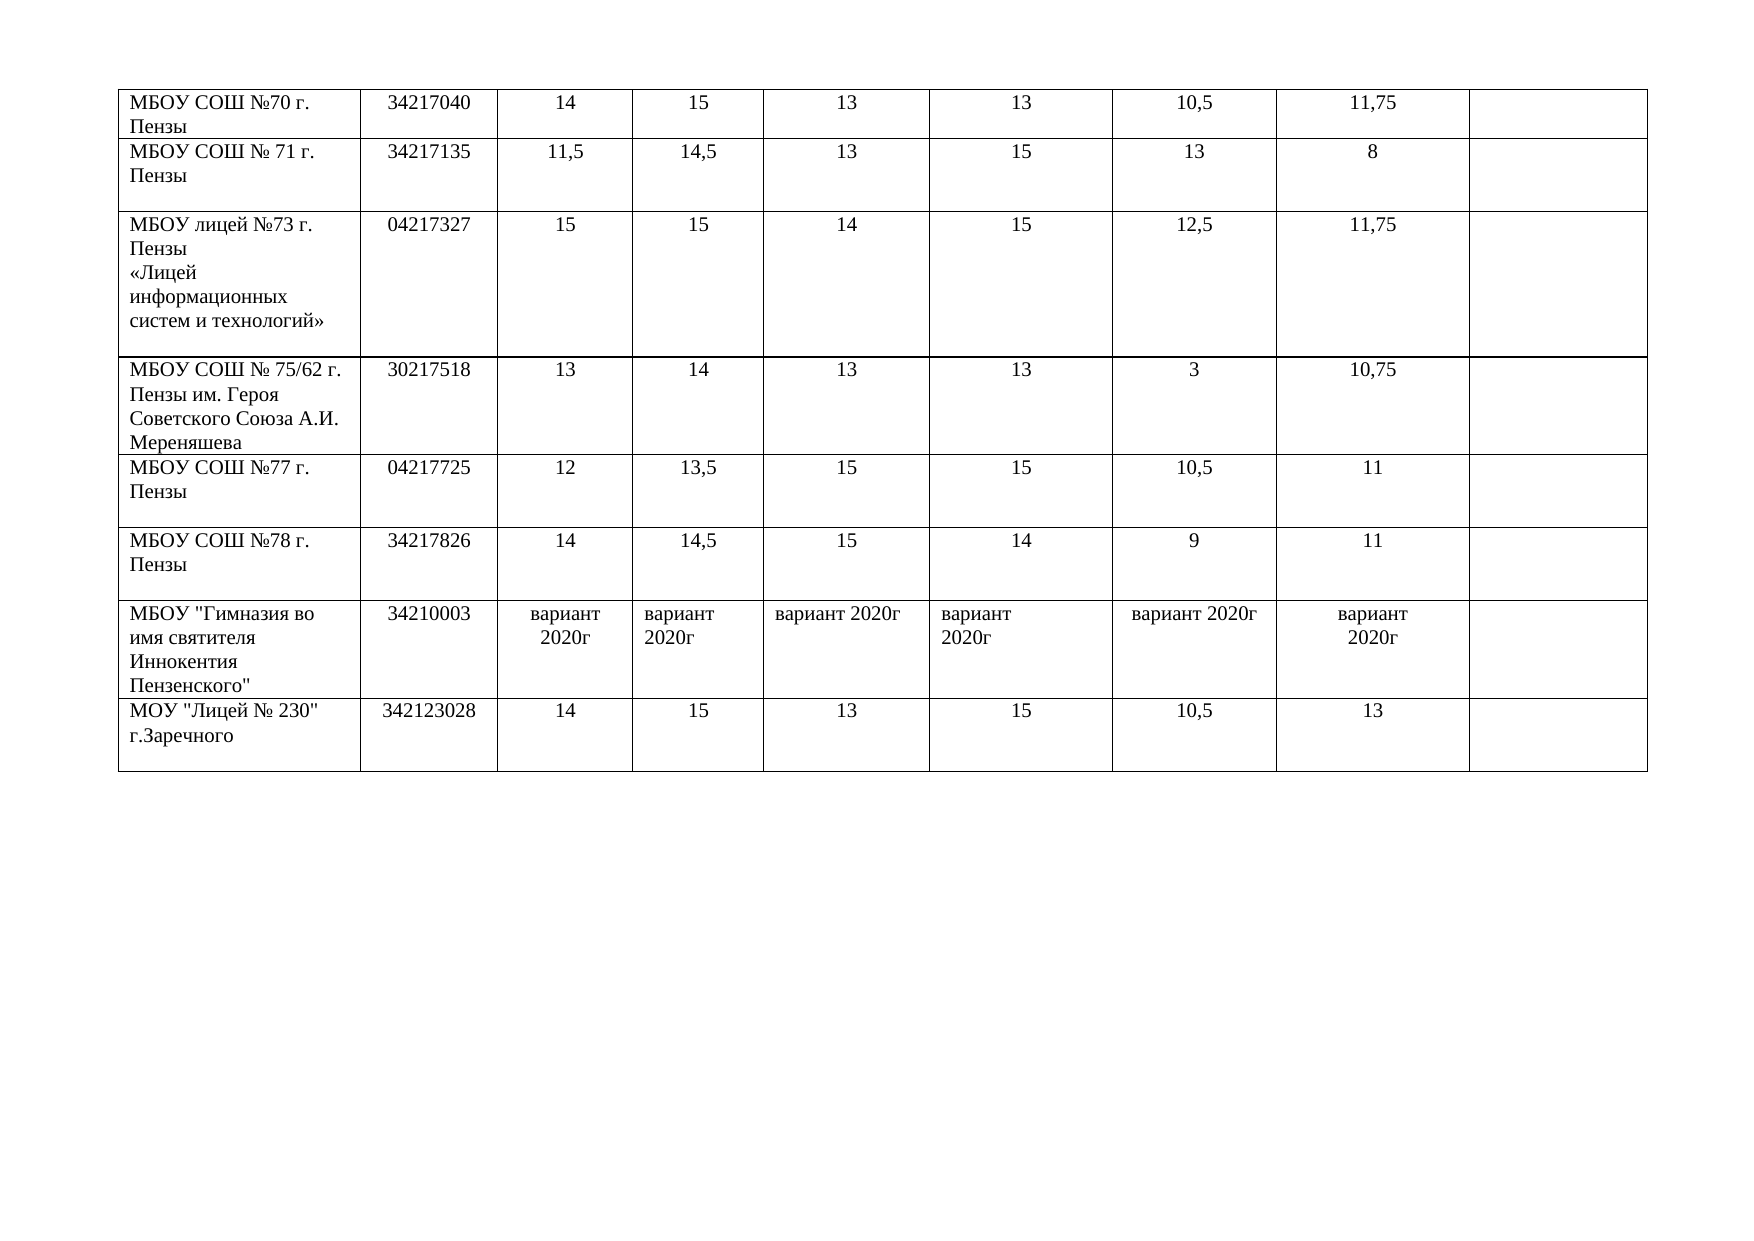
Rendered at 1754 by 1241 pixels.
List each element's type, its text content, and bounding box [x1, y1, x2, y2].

table_cell 13 [764, 699, 929, 771]
table_cell МБОУ СОШ №77 г. Пензы [119, 455, 360, 527]
table_cell 342123028 [361, 699, 497, 771]
table_cell 30217518 [361, 358, 497, 454]
table_cell 13 [930, 358, 1112, 454]
table_cell 13,5 [633, 455, 763, 527]
table_cell 13 [930, 90, 1112, 138]
table_cell 9 [1113, 528, 1276, 600]
table_cell 11,5 [498, 139, 632, 211]
table_cell 13 [498, 358, 632, 454]
table_cell МБОУ СОШ № 71 г. Пензы [119, 139, 360, 211]
table_cell 14,5 [633, 139, 763, 211]
table_cell 15 [764, 455, 929, 527]
table_cell 13 [764, 139, 929, 211]
table_cell 34210003 [361, 601, 497, 697]
table_cell вариант 2020г [764, 601, 929, 697]
table_cell [1470, 139, 1647, 211]
table_cell 15 [930, 139, 1112, 211]
table_cell МБОУ "Гимназия во имя святителя Иннокентия Пензенского" [119, 601, 360, 697]
table_cell [1470, 699, 1647, 771]
table_cell МБОУ СОШ № 75/62 г. Пензы им. Героя Советского Союза А.И. Мереняшева [119, 358, 360, 454]
table_cell 14,5 [633, 528, 763, 600]
table_cell 14 [498, 699, 632, 771]
table_cell 15 [930, 212, 1112, 356]
table_cell МБОУ лицей №73 г. Пензы «Лицей информационных систем и технологий» [119, 212, 360, 356]
table_cell 13 [1277, 699, 1469, 771]
table_cell 15 [633, 90, 763, 138]
table_cell 15 [930, 455, 1112, 527]
table_cell 12,5 [1113, 212, 1276, 356]
table_cell вариант 2020г [930, 601, 1112, 697]
table_cell 14 [498, 528, 632, 600]
table_cell [1470, 212, 1647, 356]
table_cell [1470, 455, 1647, 527]
table_cell МБОУ СОШ №70 г. Пензы [119, 90, 360, 138]
table_cell 14 [930, 528, 1112, 600]
table_cell 14 [498, 90, 632, 138]
table_cell 11 [1277, 528, 1469, 600]
table_cell 13 [1113, 139, 1276, 211]
table_cell 15 [633, 699, 763, 771]
table_cell 14 [633, 358, 763, 454]
table_cell 3 [1113, 358, 1276, 454]
table_cell [1470, 358, 1647, 454]
table_cell 13 [764, 358, 929, 454]
table_cell 13 [764, 90, 929, 138]
table_cell 04217327 [361, 212, 497, 356]
table_cell 34217040 [361, 90, 497, 138]
table_cell 10,75 [1277, 358, 1469, 454]
table_cell [1470, 90, 1647, 138]
table_cell вариант 2020г [633, 601, 763, 697]
table_cell 10,5 [1113, 455, 1276, 527]
table_cell 15 [930, 699, 1112, 771]
table_cell МОУ "Лицей № 230" г.Заречного [119, 699, 360, 771]
table_cell 34217826 [361, 528, 497, 600]
table_cell 8 [1277, 139, 1469, 211]
table_cell МБОУ СОШ №78 г. Пензы [119, 528, 360, 600]
table_cell [1470, 528, 1647, 600]
table_cell 10,5 [1113, 90, 1276, 138]
table_cell вариант 2020г [498, 601, 632, 697]
table_cell вариант 2020г [1277, 601, 1469, 697]
table_cell 14 [764, 212, 929, 356]
table_cell 15 [498, 212, 632, 356]
table_cell 11 [1277, 455, 1469, 527]
table_cell 12 [498, 455, 632, 527]
table_cell [1470, 601, 1647, 697]
table_cell 11,75 [1277, 90, 1469, 138]
table_cell 15 [764, 528, 929, 600]
table_cell 34217135 [361, 139, 497, 211]
table_cell 15 [633, 212, 763, 356]
table_cell 10,5 [1113, 699, 1276, 771]
table_cell 04217725 [361, 455, 497, 527]
table_cell 11,75 [1277, 212, 1469, 356]
table_cell вариант 2020г [1113, 601, 1276, 697]
